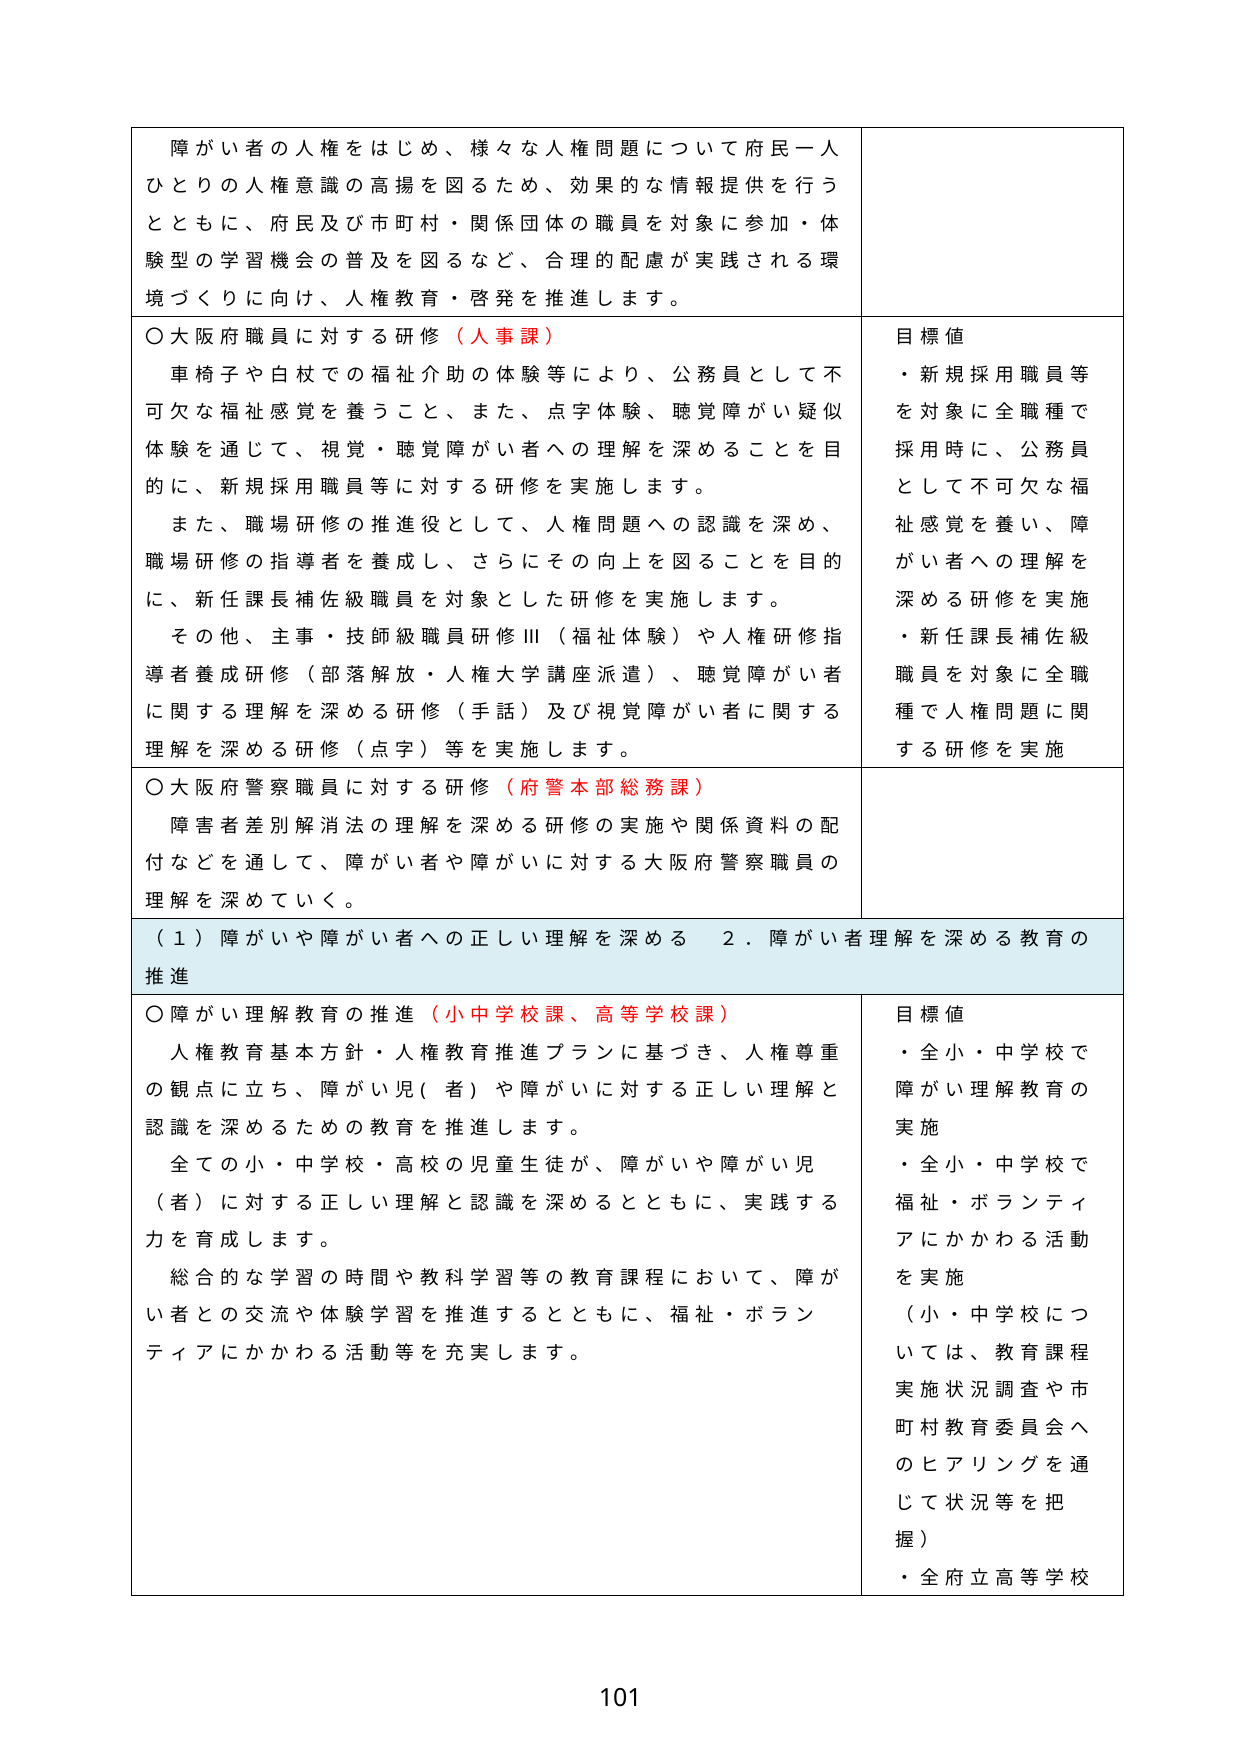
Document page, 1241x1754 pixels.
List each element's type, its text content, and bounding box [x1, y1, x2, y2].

table_cell 〇大阪府職員に対する研修（人事課） 車椅子や白杖での福祉介助の体験等により、公務員として不可欠な福祉感覚を養うこと、また、点字体験、聴覚障がい疑似体験を通じて、視覚・聴覚障がい者への理解を深めることを目的に、新規採用職員等に対する研修を実施します。 また、職場研修の推進役として、人権問題への認識を深め、職場研修の指導者を養成し、さらにその向上を図ることを目的に、新任課長補佐級職員を対象とした研修を実施します。 その他、主事・技師級職員研修Ⅲ（福祉体験）や人権研修指導者養成研修（部落解放・人権大学講座派遣）、聴覚障がい者に関する理解を深める研修（手話）及び視覚障がい者に関する理解を深める研修（点字）等を実施します。 [132, 317, 861, 767]
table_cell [862, 995, 1123, 1595]
table_cell （１）障がいや障がい者への正しい理解を深める ２．障がい者理解を深める教育の推進 [132, 919, 1123, 994]
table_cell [132, 995, 861, 1595]
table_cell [132, 128, 861, 316]
table_cell 目標値 ・新規採用職員等を対象に全職種で採用時に、公務員として不可欠な福祉感覚を養い、障がい者への理解を深める研修を実施 ・新任課長補佐級職員を対象に全職種で人権問題に関する研修を実施 [862, 317, 1123, 767]
table_cell [862, 768, 1123, 918]
table_cell 〇大阪府警察職員に対する研修（府警本部総務課） 障害者差別解消法の理解を深める研修の実施や関係資料の配付などを通して、障がい者や障がいに対する大阪府警察職員の理解を深めていく。 [132, 768, 861, 918]
table_cell [862, 128, 1123, 316]
